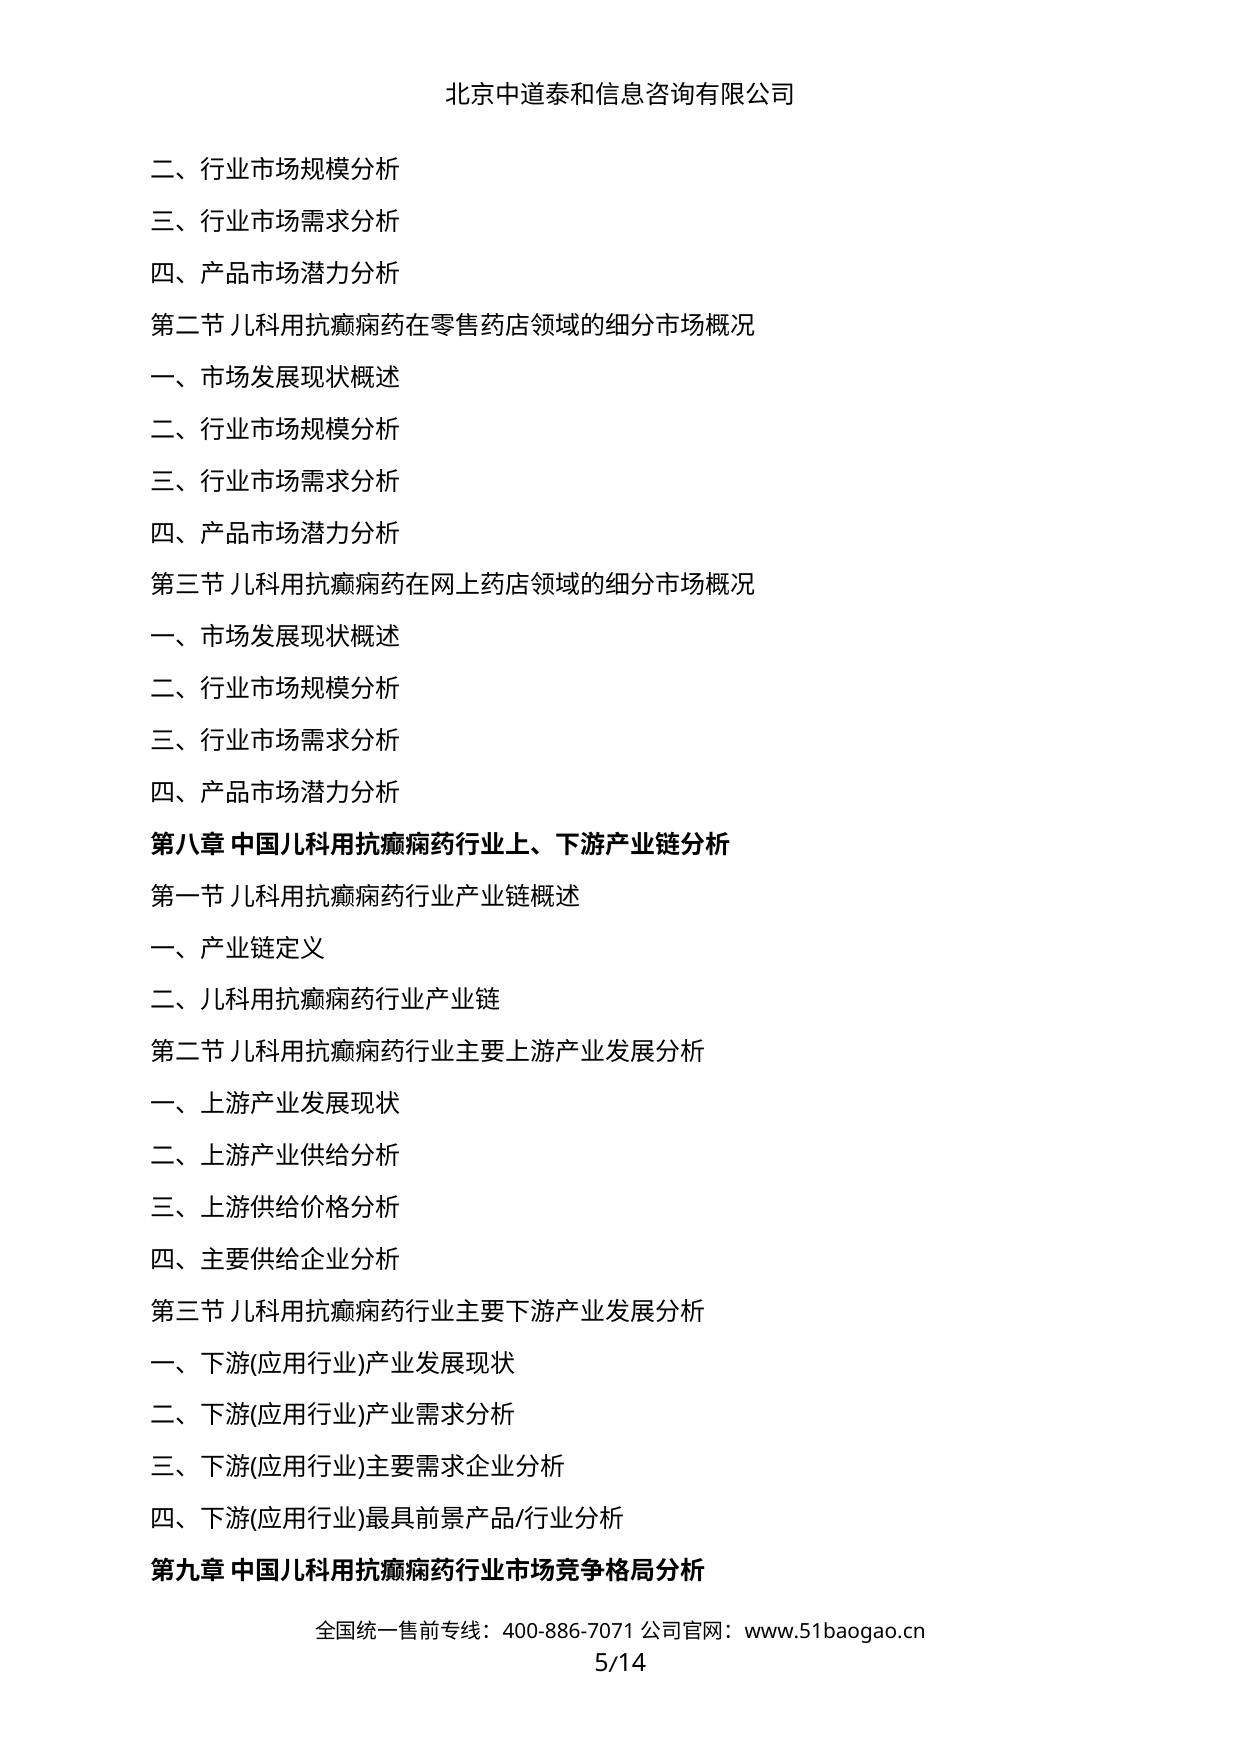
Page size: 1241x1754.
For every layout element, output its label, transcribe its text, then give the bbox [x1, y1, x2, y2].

text 四、产品市场潜力分析 [150, 254, 1090, 290]
text 一、市场发展现状概述 [150, 357, 1090, 394]
text 四、产品市场潜力分析 [150, 772, 1090, 809]
text 三、上游供给价格分析 [150, 1187, 1090, 1224]
text 三、行业市场需求分析 [150, 202, 1090, 238]
text 三、下游(应用行业)主要需求企业分析 [150, 1447, 1090, 1483]
text 二、行业市场规模分析 [150, 409, 1090, 446]
text 第八章 中国儿科用抗癫痫药行业上、下游产业链分析 [150, 824, 1090, 861]
text 二、行业市场规模分析 [150, 669, 1090, 705]
text 第九章 中国儿科用抗癫痫药行业市场竞争格局分析 [150, 1551, 1090, 1587]
text 二、上游产业供给分析 [150, 1136, 1090, 1172]
text 一、上游产业发展现状 [150, 1084, 1090, 1120]
text 四、产品市场潜力分析 [150, 513, 1090, 549]
text 二、行业市场规模分析 [150, 150, 1090, 186]
text 第二节 儿科用抗癫痫药行业主要上游产业发展分析 [150, 1032, 1090, 1068]
text 一、市场发展现状概述 [150, 617, 1090, 653]
text 一、下游(应用行业)产业发展现状 [150, 1343, 1090, 1379]
text 二、下游(应用行业)产业需求分析 [150, 1395, 1090, 1431]
text 第二节 儿科用抗癫痫药在零售药店领域的细分市场概况 [150, 306, 1090, 342]
text 四、主要供给企业分析 [150, 1239, 1090, 1276]
text 二、儿科用抗癫痫药行业产业链 [150, 980, 1090, 1016]
text 四、下游(应用行业)最具前景产品/行业分析 [150, 1499, 1090, 1535]
text 一、产业链定义 [150, 928, 1090, 964]
text 第一节 儿科用抗癫痫药行业产业链概述 [150, 876, 1090, 912]
text 三、行业市场需求分析 [150, 461, 1090, 497]
text 三、行业市场需求分析 [150, 721, 1090, 757]
text 第三节 儿科用抗癫痫药在网上药店领域的细分市场概况 [150, 565, 1090, 601]
text 第三节 儿科用抗癫痫药行业主要下游产业发展分析 [150, 1291, 1090, 1327]
